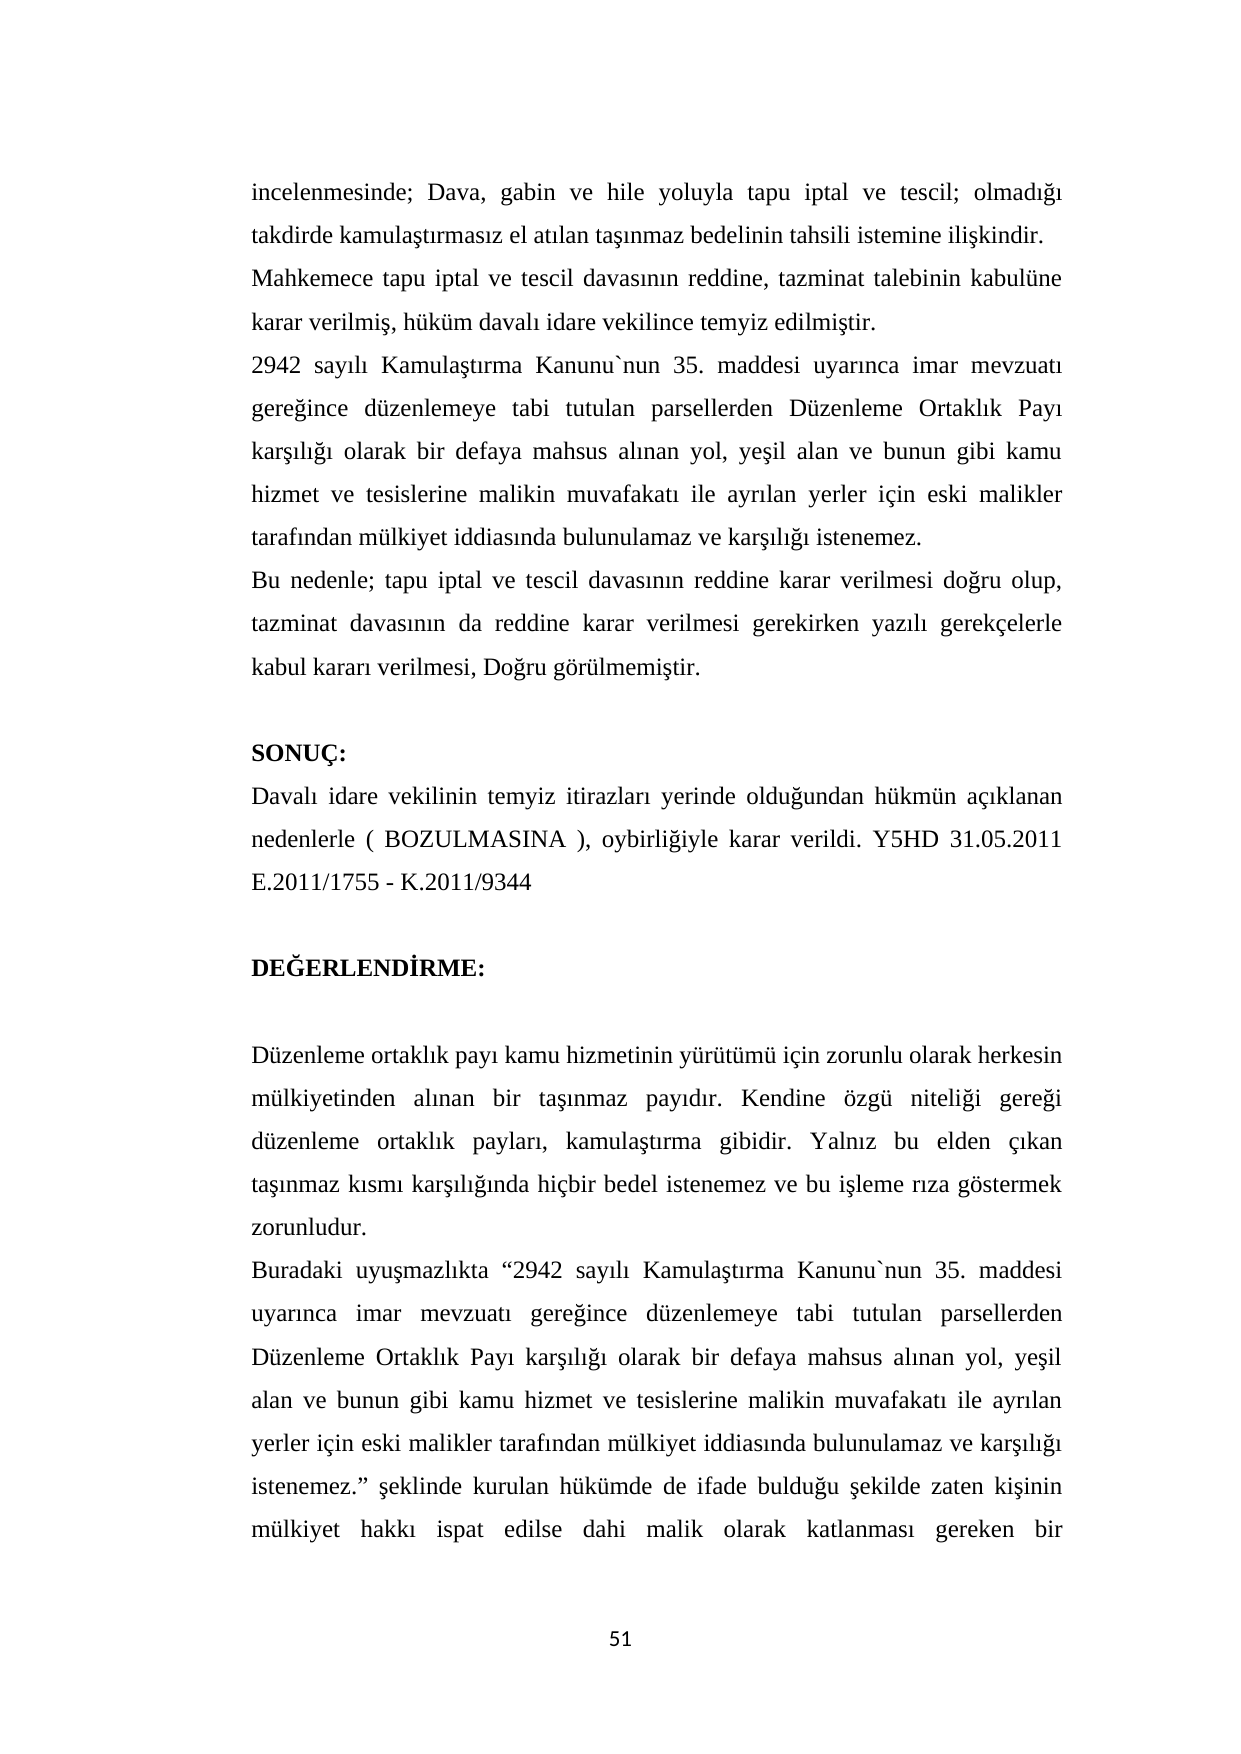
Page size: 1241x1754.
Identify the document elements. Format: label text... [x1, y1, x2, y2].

text SONUÇ: [251, 738, 1063, 767]
text Mahkemece tapu iptal ve tescil davasının reddine, tazminat talebinin kabulüne karar verilmiş, hüküm davalı idare vekilince temyiz edilmiştir. [251, 263, 1063, 335]
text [251, 177, 1063, 249]
text Düzenleme ortaklık payı kamu hizmetinin yürütümü için zorunlu olarak herkesin mülkiyetinden alınan bir taşınmaz payıdır. Kendine özgü niteliği gereği düzenleme ortaklık payları, kamulaştırma gibidir. Yalnız bu elden çıkan taşınmaz kısmı karşılığında hiçbir bedel istenemez ve bu işleme rıza göstermek zorunludur. [251, 1040, 1063, 1241]
text 2942 sayılı Kamulaştırma Kanunu`nun 35. maddesi uyarınca imar mevzuatı gereğince düzenlemeye tabi tutulan parsellerden Düzenleme Ortaklık Payı karşılığı olarak bir defaya mahsus alınan yol, yeşil alan ve bunun gibi kamu hizmet ve tesislerine malikin muvafakatı ile ayrılan yerler için eski malikler tarafından mülkiyet iddiasında bulunulamaz ve karşılığı istenemez. [251, 350, 1063, 551]
text Davalı idare vekilinin temyiz itirazları yerinde olduğundan hükmün açıklanan nedenlerle ( BOZULMASINA ), oybirliğiyle karar verildi. Y5HD 31.05.2011 E.2011/1755 - K.2011/9344 [251, 781, 1063, 896]
text DEĞERLENDİRME: [251, 953, 1063, 982]
text Bu nedenle; tapu iptal ve tescil davasının reddine karar verilmesi doğru olup, tazminat davasının da reddine karar verilmesi gerekirken yazılı gerekçelerle kabul kararı verilmesi, Doğru görülmemiştir. [251, 565, 1063, 680]
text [251, 1255, 1063, 1543]
